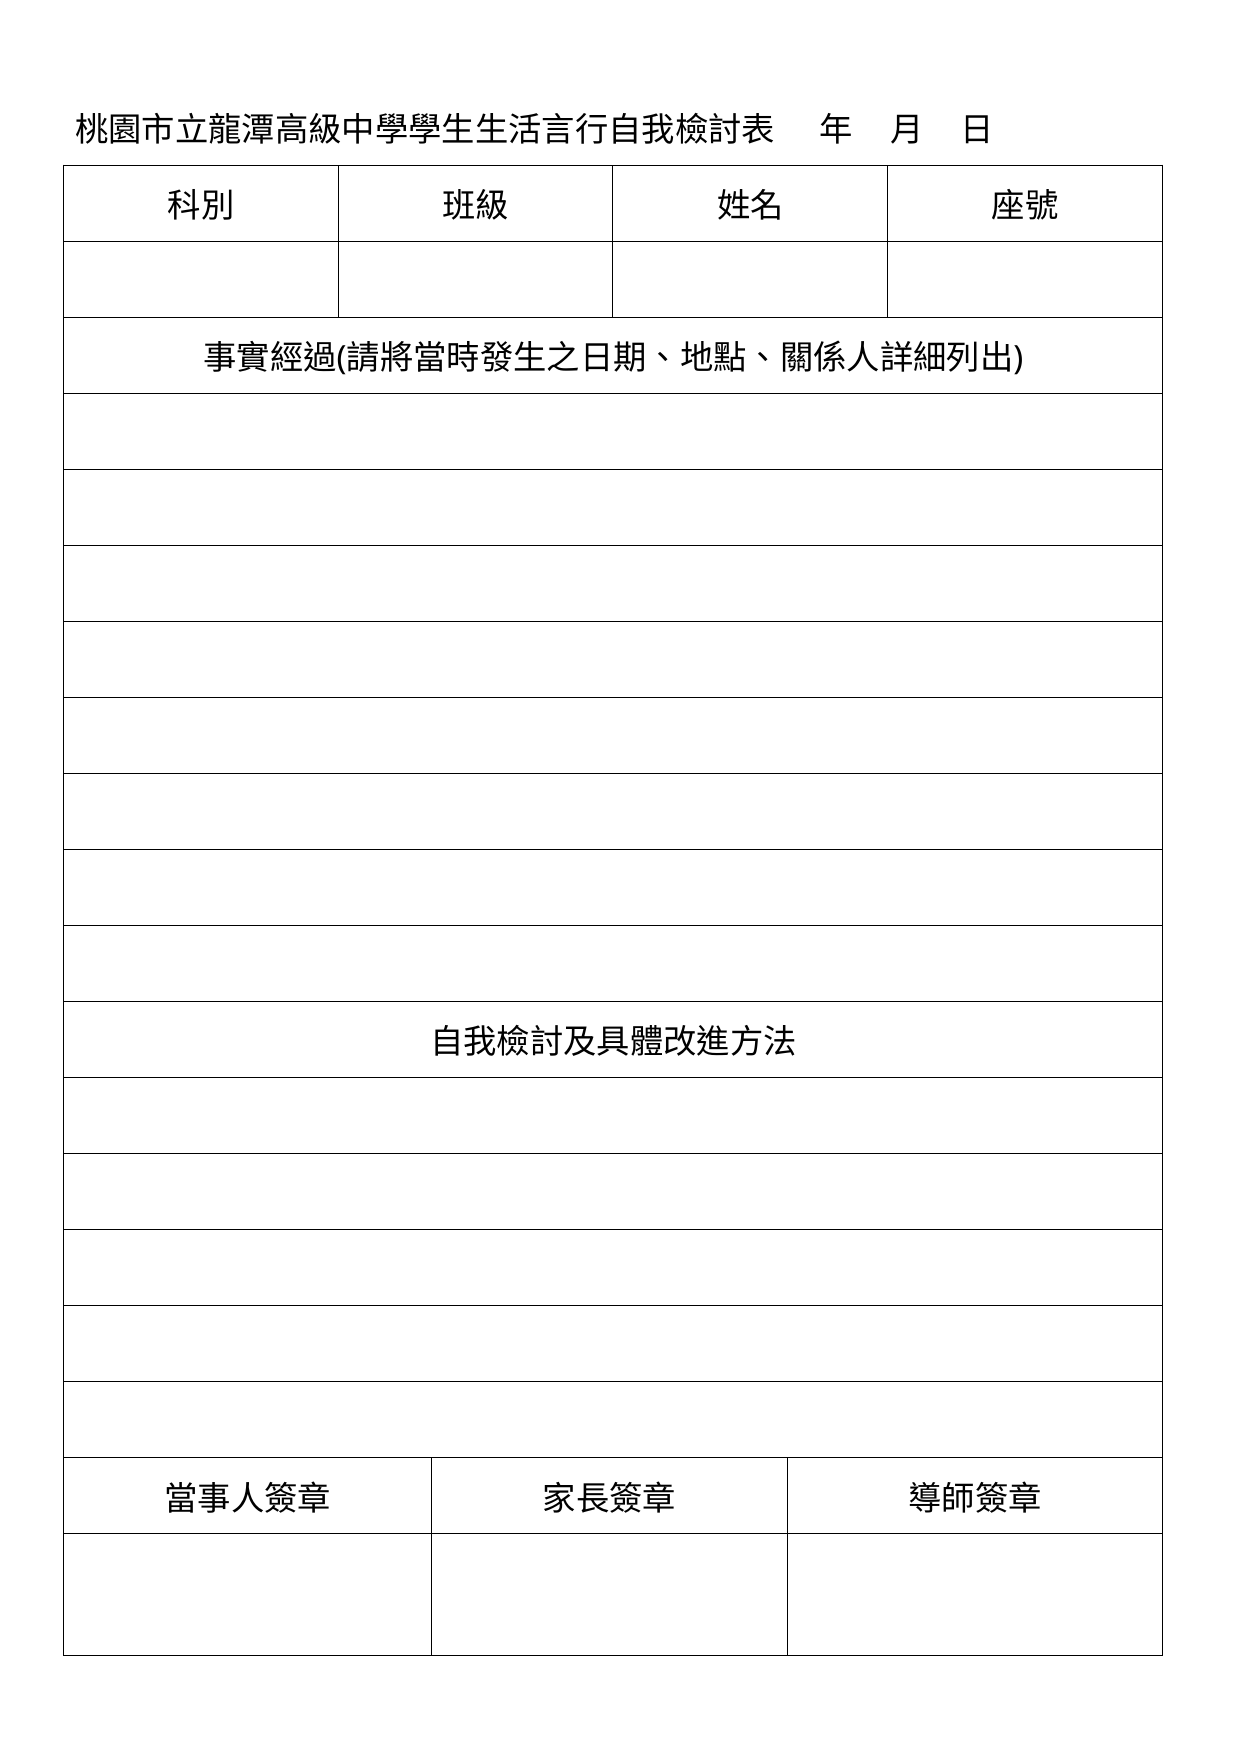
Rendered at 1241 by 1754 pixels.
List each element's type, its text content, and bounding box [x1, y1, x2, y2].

table_cell [432, 1534, 787, 1655]
table_cell 導師簽章 [788, 1458, 1162, 1533]
table_cell 當事人簽章 [64, 1458, 431, 1533]
table_cell [64, 242, 338, 317]
table_cell [64, 1534, 431, 1655]
table_cell [64, 698, 1162, 773]
table_cell [339, 242, 612, 317]
table_cell [788, 1534, 1162, 1655]
table_cell [64, 1230, 1162, 1305]
table_cell [64, 774, 1162, 849]
table_cell [64, 850, 1162, 925]
table_header 姓名 [613, 166, 887, 241]
table_cell [64, 1154, 1162, 1229]
table_cell [64, 546, 1162, 621]
table_header 科別 [64, 166, 338, 241]
table_header 班級 [339, 166, 612, 241]
table_cell [64, 622, 1162, 697]
table_cell 事實經過(請將當時發生之日期、地點、關係人詳細列出) [64, 318, 1162, 393]
text 桃園市立龍潭高級中學學生生活言行自我檢討表 年 月 日 [75, 89, 1165, 164]
table_cell [64, 1382, 1162, 1457]
table_cell [888, 242, 1162, 317]
table_cell [64, 394, 1162, 469]
table_cell 家長簽章 [432, 1458, 787, 1533]
table_cell 自我檢討及具體改進方法 [64, 1002, 1162, 1077]
table_cell [613, 242, 887, 317]
table_header 座號 [888, 166, 1162, 241]
table_cell [64, 1306, 1162, 1381]
table_cell [64, 470, 1162, 545]
table_cell [64, 1078, 1162, 1153]
table_cell [64, 926, 1162, 1001]
